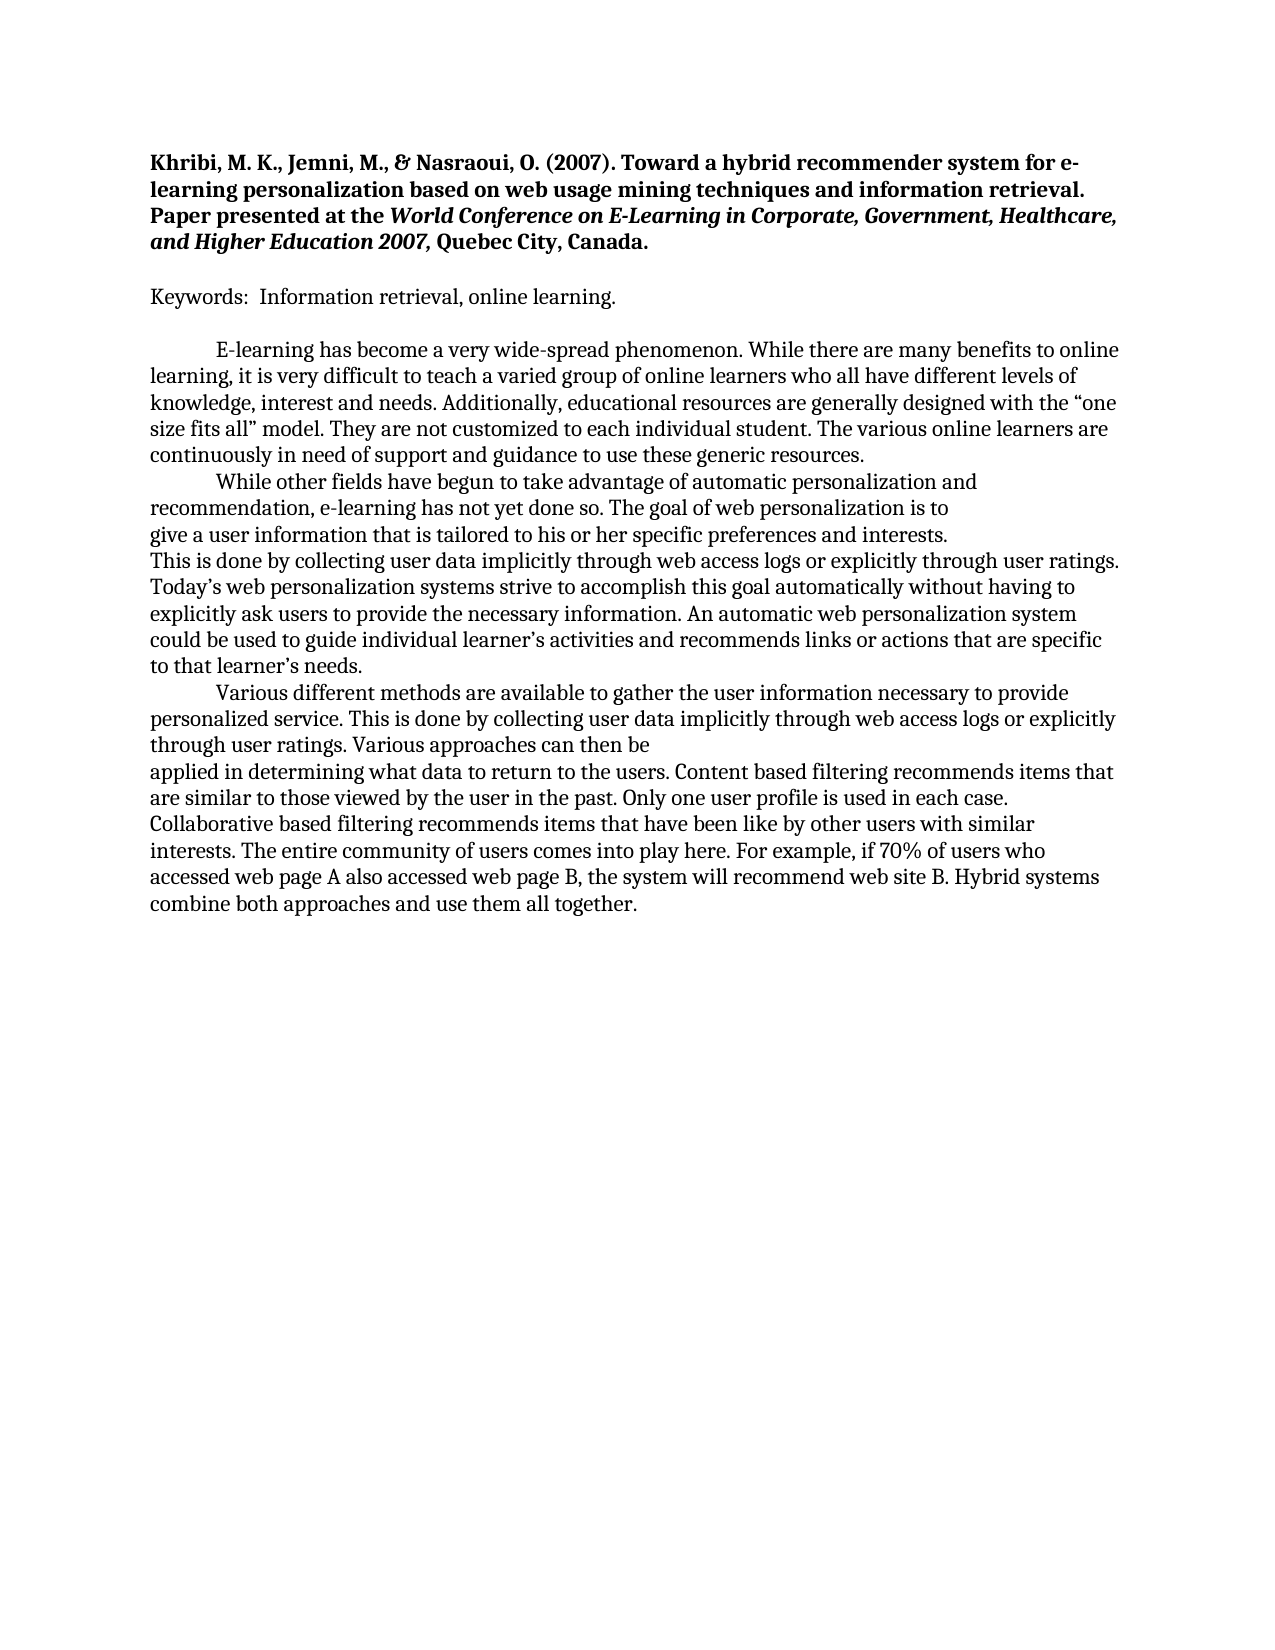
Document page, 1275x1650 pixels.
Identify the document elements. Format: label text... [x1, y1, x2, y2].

text This is done by collecting user data implicitly through web access logs or explicitly through user ratings. Today’s web personalization systems strive to accomplish this goal automatically without having to explicitly ask users to provide the necessary information. An automatic web personalization system could be used to guide individual learner’s activities and recommends links or actions that are specific to that learner’s needs. [150, 548, 1125, 679]
text give a user information that is tailored to his or her specific preferences and interests. [150, 521, 1125, 548]
text E-learning has become a very wide-spread phenomenon. While there are many benefits to online learning, it is very difficult to teach a varied group of online learners who all have different levels of knowledge, interest and needs. Additionally, educational resources are generally designed with the “one size fits all” model. They are not customized to each individual student. The various online learners are continuously in need of support and guidance to use these generic resources. [150, 337, 1125, 469]
text Keywords: Information retrieval, online learning. [150, 284, 1125, 311]
text applied in determining what data to return to the users. Content based filtering recommends items that are similar to those viewed by the user in the past. Only one user profile is used in each case. Collaborative based filtering recommends items that have been like by other users with similar interests. The entire community of users comes into play here. For example, if 70% of users who accessed web page A also accessed web page B, the system will recommend web site B. Hybrid systems combine both approaches and use them all together. [150, 758, 1125, 917]
text Khribi, M. K., Jemni, M., & Nasraoui, O. (2007). Toward a hybrid recommender system for e-learning personalization based on web usage mining techniques and information retrieval. Paper presented at the World Conference on E-Learning in Corporate, Government, Healthcare, and Higher Education 2007, Quebec City, Canada. [150, 150, 1125, 284]
text recommendation, e-learning has not yet done so. The goal of web personalization is to [150, 495, 1125, 521]
text While other fields have begun to take advantage of automatic personalization and [150, 469, 1125, 495]
text Various different methods are available to gather the user information necessary to provide personalized service. This is done by collecting user data implicitly through web access logs or explicitly through user ratings. Various approaches can then be [150, 679, 1125, 758]
